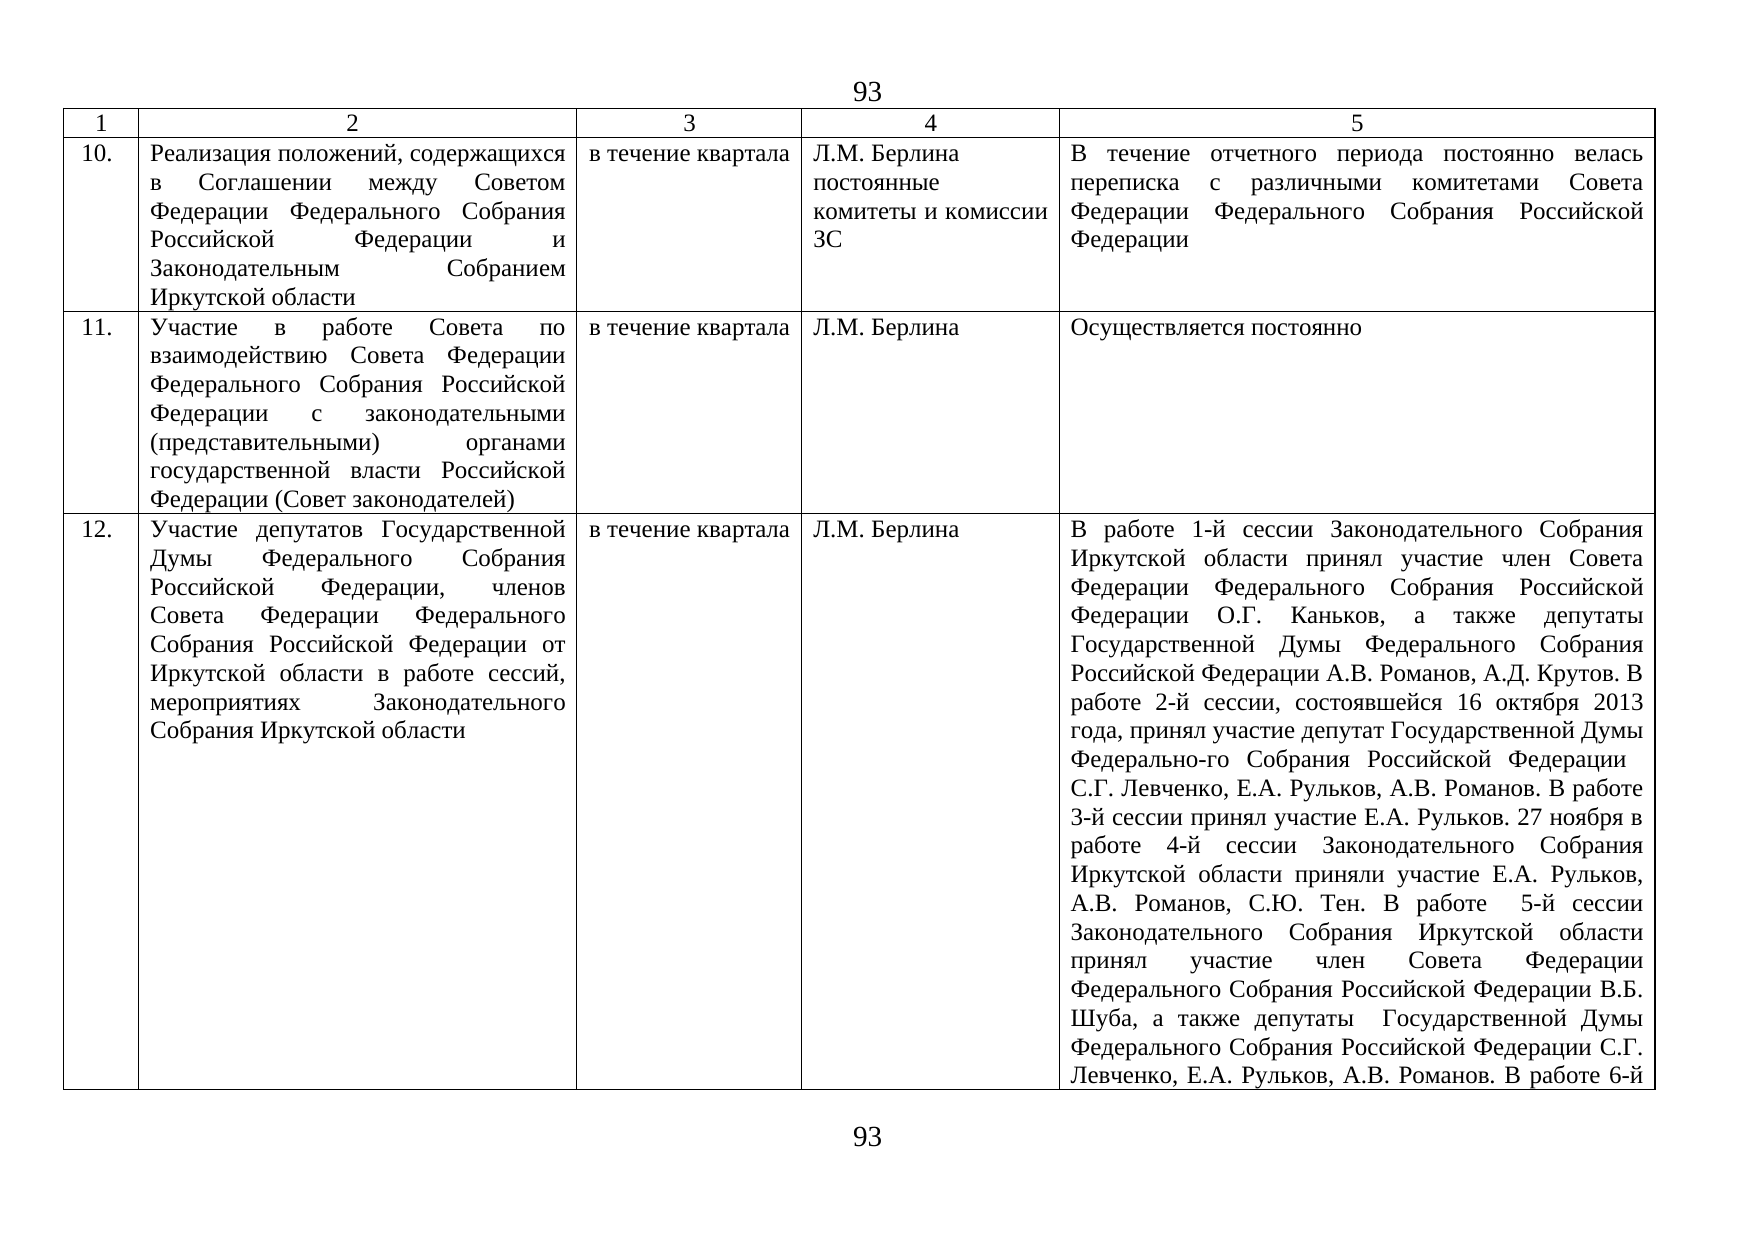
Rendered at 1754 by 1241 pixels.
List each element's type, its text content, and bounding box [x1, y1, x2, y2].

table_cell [139, 514, 576, 1089]
table_cell [64, 138, 138, 311]
table_cell В течение отчетного периода постоянно велась переписка с различными комитетами Совета Федерации Федерального Собрания Российской Федерации [1060, 138, 1654, 311]
table_cell Л.М. Берлина [802, 312, 1059, 513]
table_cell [1060, 514, 1654, 1089]
table_cell в течение квартала [577, 138, 801, 311]
table_header 4 [802, 109, 1059, 137]
table_header 1 [64, 109, 138, 137]
table_cell Реализация положений, содержащихся в Соглашении между Советом Федерации Федерального Собрания Российской Федерации и Законодательным Собранием Иркутской области [139, 138, 576, 311]
table_header 5 [1060, 109, 1654, 137]
table_cell Л.М. Берлина постоянные комитеты и комиссии ЗС [802, 138, 1059, 311]
table_cell [64, 312, 138, 513]
table_cell Осуществляется постоянно [1060, 312, 1654, 513]
table_cell [64, 514, 138, 1089]
table_header 2 [139, 109, 576, 137]
table_cell Участие в работе Совета по взаимодействию Совета Федерации Федерального Собрания Российской Федерации с законодательными (представительными) органами государственной власти Российской Федерации (Совет законодателей) [139, 312, 576, 513]
table_header 3 [577, 109, 801, 137]
table_cell Л.М. Берлина [802, 514, 1059, 1089]
table_cell в течение квартала [577, 312, 801, 513]
table_cell в течение квартала [577, 514, 801, 1089]
